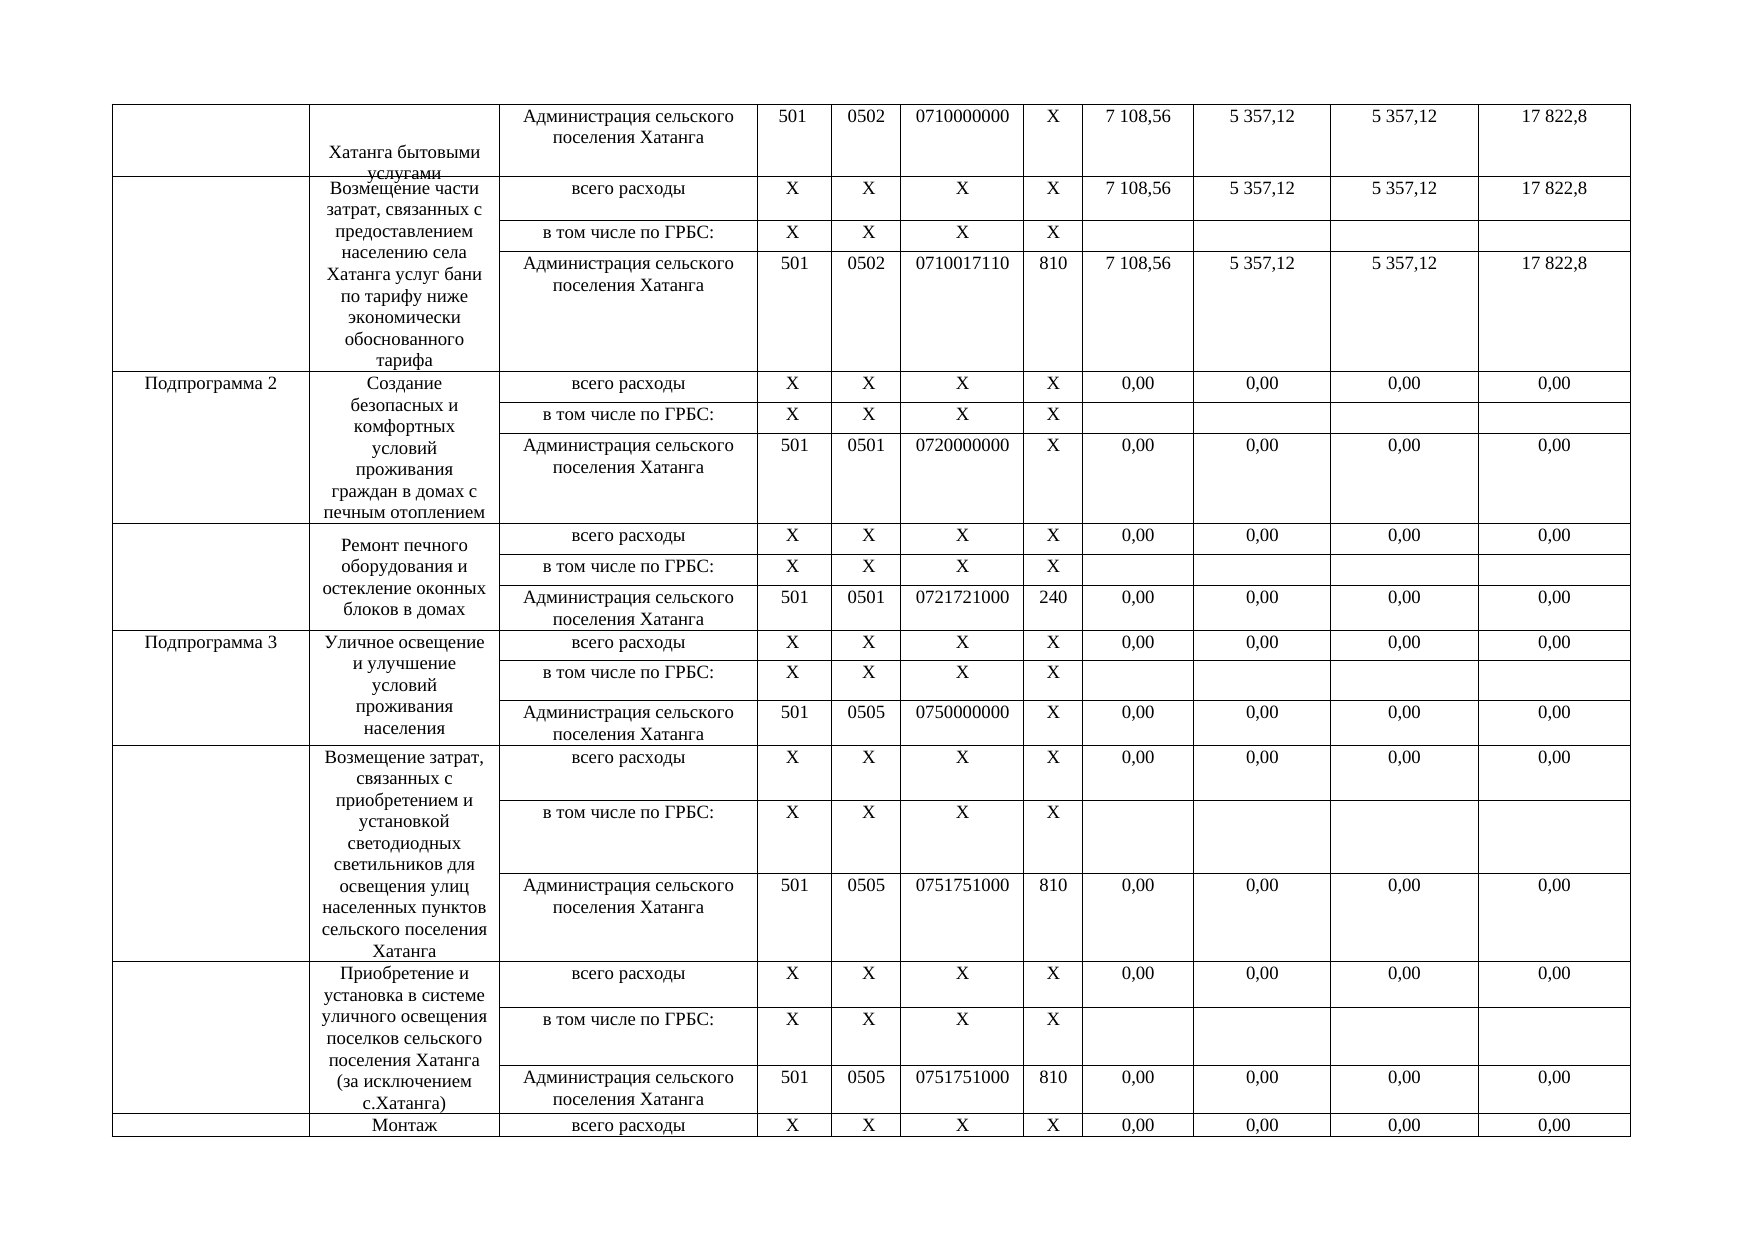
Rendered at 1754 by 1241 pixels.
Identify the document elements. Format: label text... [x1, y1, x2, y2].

table_cell в том числе по ГРБС: [500, 661, 757, 700]
table_cell 0,00 [1083, 372, 1193, 402]
table_cell 0,00 [1194, 434, 1330, 523]
table_cell 0,00 [1331, 874, 1478, 961]
table_cell 0,00 [1194, 586, 1330, 629]
table_cell 0505 [832, 874, 900, 961]
table_cell 5 357,12 [1331, 105, 1478, 176]
table_cell 0,00 [1479, 962, 1630, 1007]
table_cell Администрация сельского поселения Хатанга [500, 434, 757, 523]
table_cell 7 108,56 [1083, 177, 1193, 220]
table_cell Х [758, 661, 831, 700]
table_cell 0,00 [1083, 434, 1193, 523]
table_cell Х [901, 524, 1023, 554]
table_cell Х [832, 801, 900, 873]
table_cell Х [1024, 372, 1082, 402]
table_cell Приобретение и установка в системе уличного освещения поселков сельского поселения Хатанга (за исключением с.Хатанга) [310, 962, 499, 1113]
table_cell [1331, 1008, 1478, 1065]
table_cell Х [832, 403, 900, 433]
table_cell 0505 [832, 1066, 900, 1113]
table_cell 810 [1024, 874, 1082, 961]
table_cell Администрация сельского поселения Хатанга [500, 701, 757, 744]
table_cell Х [1024, 661, 1082, 700]
table_cell 0505 [832, 701, 900, 744]
table_cell 5 357,12 [1331, 177, 1478, 220]
table_cell Х [901, 746, 1023, 800]
table_cell 0,00 [1331, 701, 1478, 744]
table_cell Х [758, 1114, 831, 1136]
table_cell Х [832, 524, 900, 554]
table_cell 0,00 [1331, 586, 1478, 629]
table_cell [1479, 403, 1630, 433]
table_cell [113, 746, 309, 961]
table_cell 0,00 [1194, 962, 1330, 1007]
table_cell Возмещение затрат, связанных с приобретением и установкой светодиодных светильников для освещения улиц населенных пунктов сельского поселения Хатанга [310, 746, 499, 961]
table_cell Х [901, 801, 1023, 873]
table_cell Подпрограмма 3 [113, 631, 309, 744]
table_cell Х [758, 524, 831, 554]
table_cell 0,00 [1194, 372, 1330, 402]
table_cell Х [901, 177, 1023, 220]
table_cell всего расходы [500, 1114, 757, 1136]
table_cell 0,00 [1479, 701, 1630, 744]
table_cell Подпрограмма 2 [113, 372, 309, 523]
table_cell всего расходы [500, 177, 757, 220]
table_cell Х [832, 746, 900, 800]
table_cell [1194, 801, 1330, 873]
table_cell Х [1024, 434, 1082, 523]
table_cell 0710000000 [901, 105, 1023, 176]
table_cell Х [901, 1114, 1023, 1136]
table_cell 0,00 [1194, 631, 1330, 660]
table_cell Х [1024, 1114, 1082, 1136]
table_cell Х [1024, 746, 1082, 800]
table_cell 0,00 [1194, 746, 1330, 800]
table_cell Х [758, 631, 831, 660]
table_cell Х [901, 221, 1023, 251]
table_cell [1331, 801, 1478, 873]
table_cell Х [832, 177, 900, 220]
table_cell 0502 [832, 105, 900, 176]
table_cell 0710017110 [901, 252, 1023, 371]
table_cell 0721721000 [901, 586, 1023, 629]
table_cell 0,00 [1083, 1114, 1193, 1136]
table_cell 501 [758, 252, 831, 371]
table_cell в том числе по ГРБС: [500, 555, 757, 585]
table_cell [113, 1114, 309, 1136]
table_cell 17 822,8 [1479, 252, 1630, 371]
table_cell 0751751000 [901, 874, 1023, 961]
table_cell Х [758, 746, 831, 800]
table_cell [1479, 801, 1630, 873]
table_cell 0,00 [1083, 586, 1193, 629]
table_cell 0,00 [1479, 1114, 1630, 1136]
table_cell 7 108,56 [1083, 252, 1193, 371]
table_cell Х [1024, 962, 1082, 1007]
table_cell [1331, 661, 1478, 700]
table_cell Х [832, 555, 900, 585]
table_cell Администрация сельского поселения Хатанга [500, 252, 757, 371]
table_cell 0,00 [1331, 746, 1478, 800]
table_cell 810 [1024, 1066, 1082, 1113]
table_cell 5 357,12 [1194, 105, 1330, 176]
table_cell всего расходы [500, 746, 757, 800]
table_cell Х [1024, 801, 1082, 873]
table_cell в том числе по ГРБС: [500, 403, 757, 433]
table_cell 0502 [832, 252, 900, 371]
table_cell X [1024, 105, 1082, 176]
table_cell в том числе по ГРБС: [500, 801, 757, 873]
table_cell 0,00 [1479, 524, 1630, 554]
table_cell Х [901, 372, 1023, 402]
table_cell 501 [758, 105, 831, 176]
table_cell 0,00 [1083, 746, 1193, 800]
table_cell Уличное освещение и улучшение условий проживания населения [310, 631, 499, 744]
table_cell 810 [1024, 252, 1082, 371]
table_cell 5 357,12 [1194, 177, 1330, 220]
table_cell Х [758, 801, 831, 873]
table_cell 0,00 [1083, 1066, 1193, 1113]
table_cell 0,00 [1194, 1114, 1330, 1136]
table_cell [1083, 555, 1193, 585]
table_cell [113, 524, 309, 629]
table_cell 0,00 [1479, 1066, 1630, 1113]
table_cell 0,00 [1331, 962, 1478, 1007]
table_cell 501 [758, 701, 831, 744]
table_cell Х [901, 1008, 1023, 1065]
table_cell 501 [758, 434, 831, 523]
table_cell [1194, 661, 1330, 700]
table_cell Х [901, 631, 1023, 660]
table_cell [1083, 801, 1193, 873]
table_cell Х [901, 403, 1023, 433]
table_cell Х [1024, 701, 1082, 744]
table_cell Х [758, 372, 831, 402]
table_cell 5 357,12 [1194, 252, 1330, 371]
table_cell [1194, 555, 1330, 585]
table_cell Администрация сельского поселения Хатанга [500, 874, 757, 961]
table_cell [1083, 221, 1193, 251]
table_cell всего расходы [500, 631, 757, 660]
table_cell Х [1024, 631, 1082, 660]
table_cell в том числе по ГРБС: [500, 221, 757, 251]
table_cell 0,00 [1331, 631, 1478, 660]
table_cell Возмещение части затрат, связанных с предоставлением населению села Хатанга услуг бани по тарифу ниже экономически обоснованного тарифа [310, 177, 499, 371]
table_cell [310, 1114, 499, 1136]
table_cell 0,00 [1479, 746, 1630, 800]
table_cell [1331, 221, 1478, 251]
table_cell 0,00 [1479, 372, 1630, 402]
table_cell 0,00 [1083, 701, 1193, 744]
table_cell [1331, 555, 1478, 585]
table_cell 240 [1024, 586, 1082, 629]
table_cell Х [758, 177, 831, 220]
table_cell 0,00 [1331, 1114, 1478, 1136]
table_cell Администрация сельского поселения Хатанга [500, 105, 757, 176]
table_cell 0,00 [1479, 874, 1630, 961]
table_cell 0501 [832, 434, 900, 523]
table_cell [1194, 1008, 1330, 1065]
table_cell Х [758, 221, 831, 251]
table_cell Х [832, 1008, 900, 1065]
table_cell 0751751000 [901, 1066, 1023, 1113]
table_cell Х [832, 1114, 900, 1136]
table_cell всего расходы [500, 962, 757, 1007]
table_cell Х [1024, 221, 1082, 251]
table_cell Х [832, 372, 900, 402]
table_cell 0,00 [1194, 874, 1330, 961]
table_cell [113, 177, 309, 371]
table_cell Х [758, 555, 831, 585]
table_cell 0720000000 [901, 434, 1023, 523]
table_cell 0,00 [1194, 524, 1330, 554]
table_cell Х [832, 631, 900, 660]
table_cell Х [1024, 403, 1082, 433]
table_cell 17 822,8 [1479, 177, 1630, 220]
table_cell Х [758, 1008, 831, 1065]
table_cell [1479, 555, 1630, 585]
table_cell [1083, 403, 1193, 433]
table_cell Х [758, 962, 831, 1007]
table_cell Х [758, 403, 831, 433]
table_cell 0,00 [1331, 1066, 1478, 1113]
table_cell Создание безопасных и комфортных условий проживания граждан в домах с печным отоплением [310, 372, 499, 523]
table_cell 0,00 [1083, 874, 1193, 961]
table_cell 17 822,8 [1479, 105, 1630, 176]
table_cell Х [1024, 1008, 1082, 1065]
table_cell [1083, 1008, 1193, 1065]
table_cell [1194, 403, 1330, 433]
table_cell в том числе по ГРБС: [500, 1008, 757, 1065]
table_cell Х [832, 221, 900, 251]
table_cell 0,00 [1479, 434, 1630, 523]
table_cell Х [832, 962, 900, 1007]
table_cell 501 [758, 1066, 831, 1113]
table_cell 0,00 [1194, 1066, 1330, 1113]
table_cell 0,00 [1083, 631, 1193, 660]
table_cell Х [901, 555, 1023, 585]
table_cell 7 108,56 [1083, 105, 1193, 176]
table_cell 0,00 [1479, 631, 1630, 660]
table_cell [113, 962, 309, 1113]
table_cell [1194, 221, 1330, 251]
table_cell 501 [758, 874, 831, 961]
table_cell 0,00 [1331, 372, 1478, 402]
table_cell всего расходы [500, 372, 757, 402]
table_cell 0501 [832, 586, 900, 629]
table_cell 0,00 [1083, 524, 1193, 554]
table_cell 501 [758, 586, 831, 629]
table_cell 0,00 [1194, 701, 1330, 744]
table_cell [500, 1066, 757, 1113]
table_cell Х [832, 661, 900, 700]
table_cell всего расходы [500, 524, 757, 554]
table_cell Х [1024, 524, 1082, 554]
table_cell Администрация сельского поселения Хатанга [500, 586, 757, 629]
table_cell 0750000000 [901, 701, 1023, 744]
table_cell [1331, 403, 1478, 433]
table_cell Х [1024, 177, 1082, 220]
table_cell [1479, 1008, 1630, 1065]
table_cell 0,00 [1331, 434, 1478, 523]
table_cell 5 357,12 [1331, 252, 1478, 371]
table_cell Х [901, 661, 1023, 700]
table_cell 0,00 [1083, 962, 1193, 1007]
table_cell Х [901, 962, 1023, 1007]
table_cell 0,00 [1331, 524, 1478, 554]
table_cell [1479, 661, 1630, 700]
table_cell Ремонт печного оборудования и остекление оконных блоков в домах [310, 524, 499, 629]
table_cell Х [1024, 555, 1082, 585]
table_cell [1479, 221, 1630, 251]
table_cell 0,00 [1479, 586, 1630, 629]
table_cell [1083, 661, 1193, 700]
